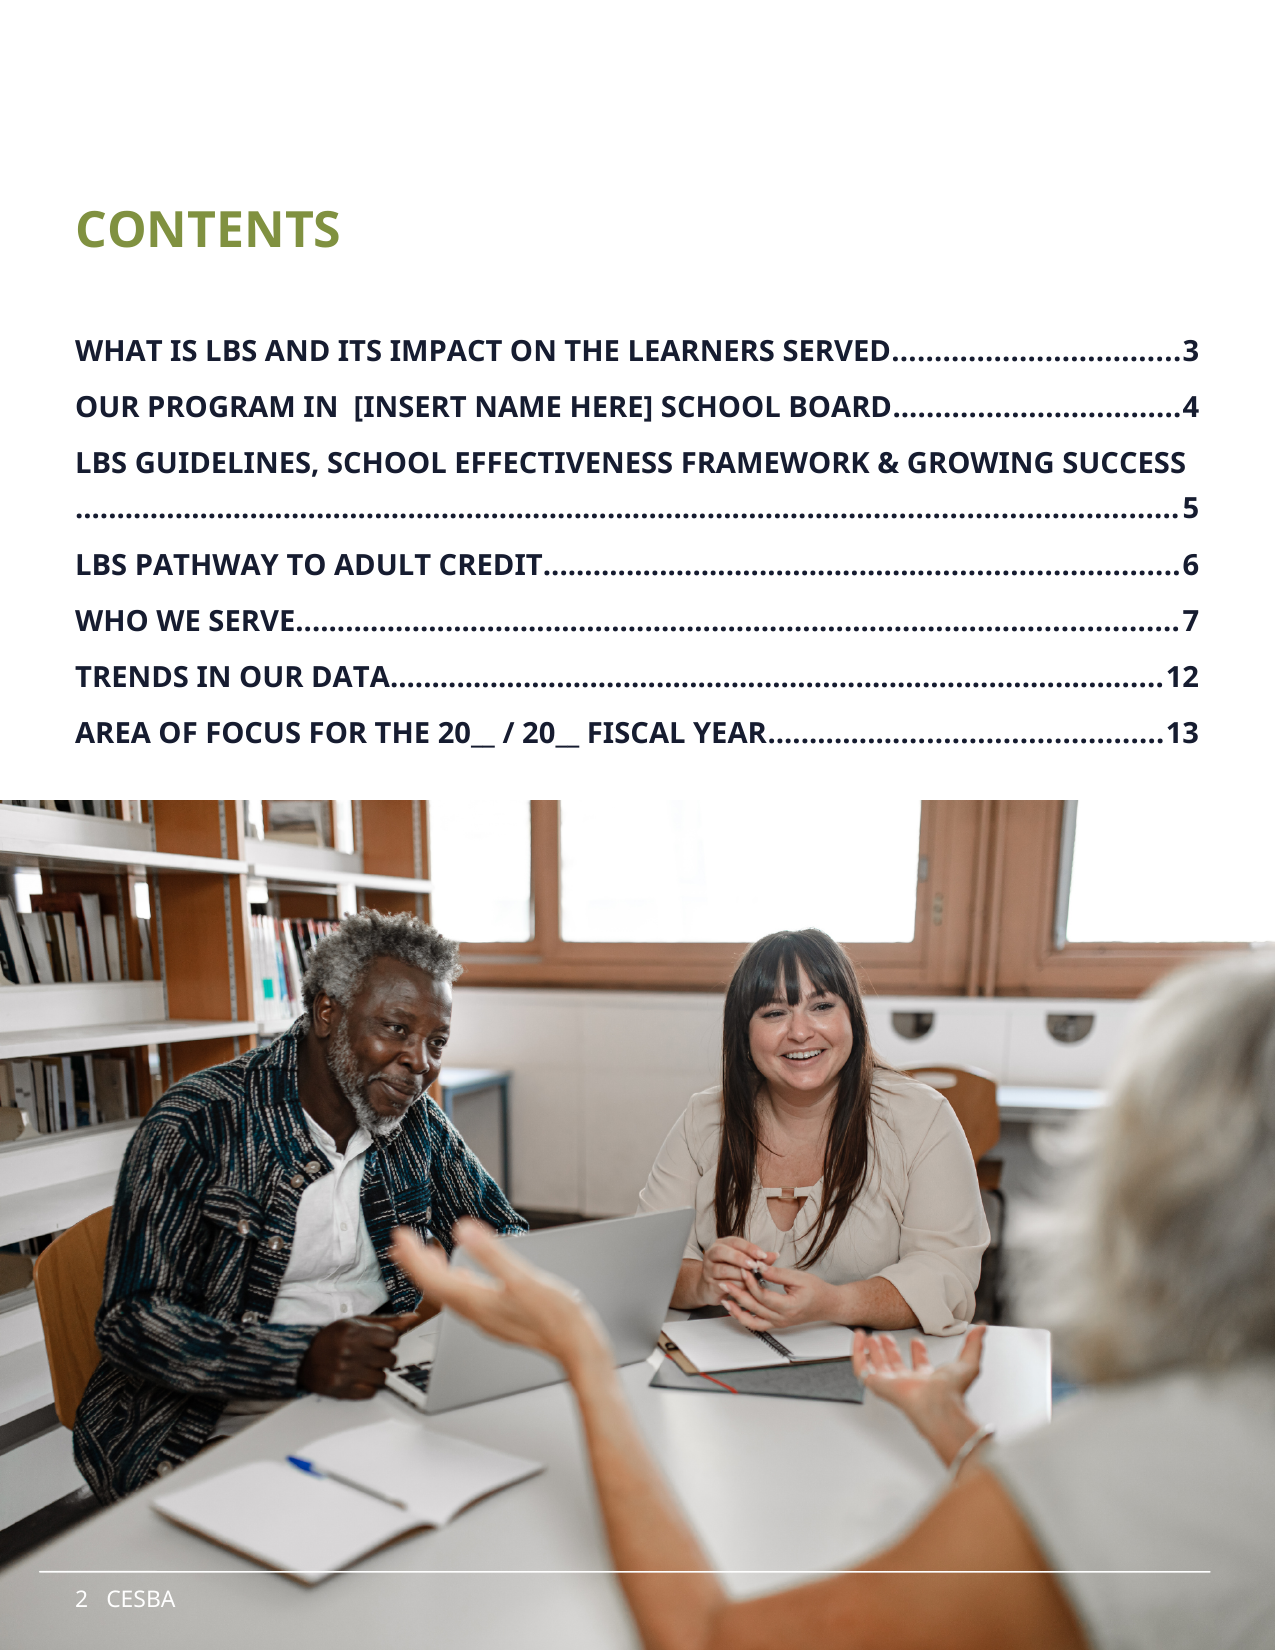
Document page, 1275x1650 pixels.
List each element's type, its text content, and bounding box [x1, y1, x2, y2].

text OUR PROGRAM IN [INSERT NAME HERE] SCHOOL BOARD 4 [75, 386, 1200, 426]
text LBS GUIDELINES, SCHOOL EFFECTIVENESS FRAMEWORK & GROWING SUCCESS 5 [75, 442, 1200, 527]
text LBS PATHWAY TO ADULT CREDIT 6 [75, 544, 1200, 583]
text AREA OF FOCUS FOR THE 20__ / 20__ FISCAL YEAR 13 [75, 712, 1200, 752]
text WHAT IS LBS AND ITS IMPACT ON THE LEARNERS SERVED 3 [75, 330, 1200, 370]
text WHO WE SERVE 7 [75, 600, 1200, 639]
subtitle CONTENTS [75, 194, 1200, 330]
picture [0, 800, 1275, 1650]
text TRENDS IN OUR DATA 12 [75, 656, 1200, 696]
